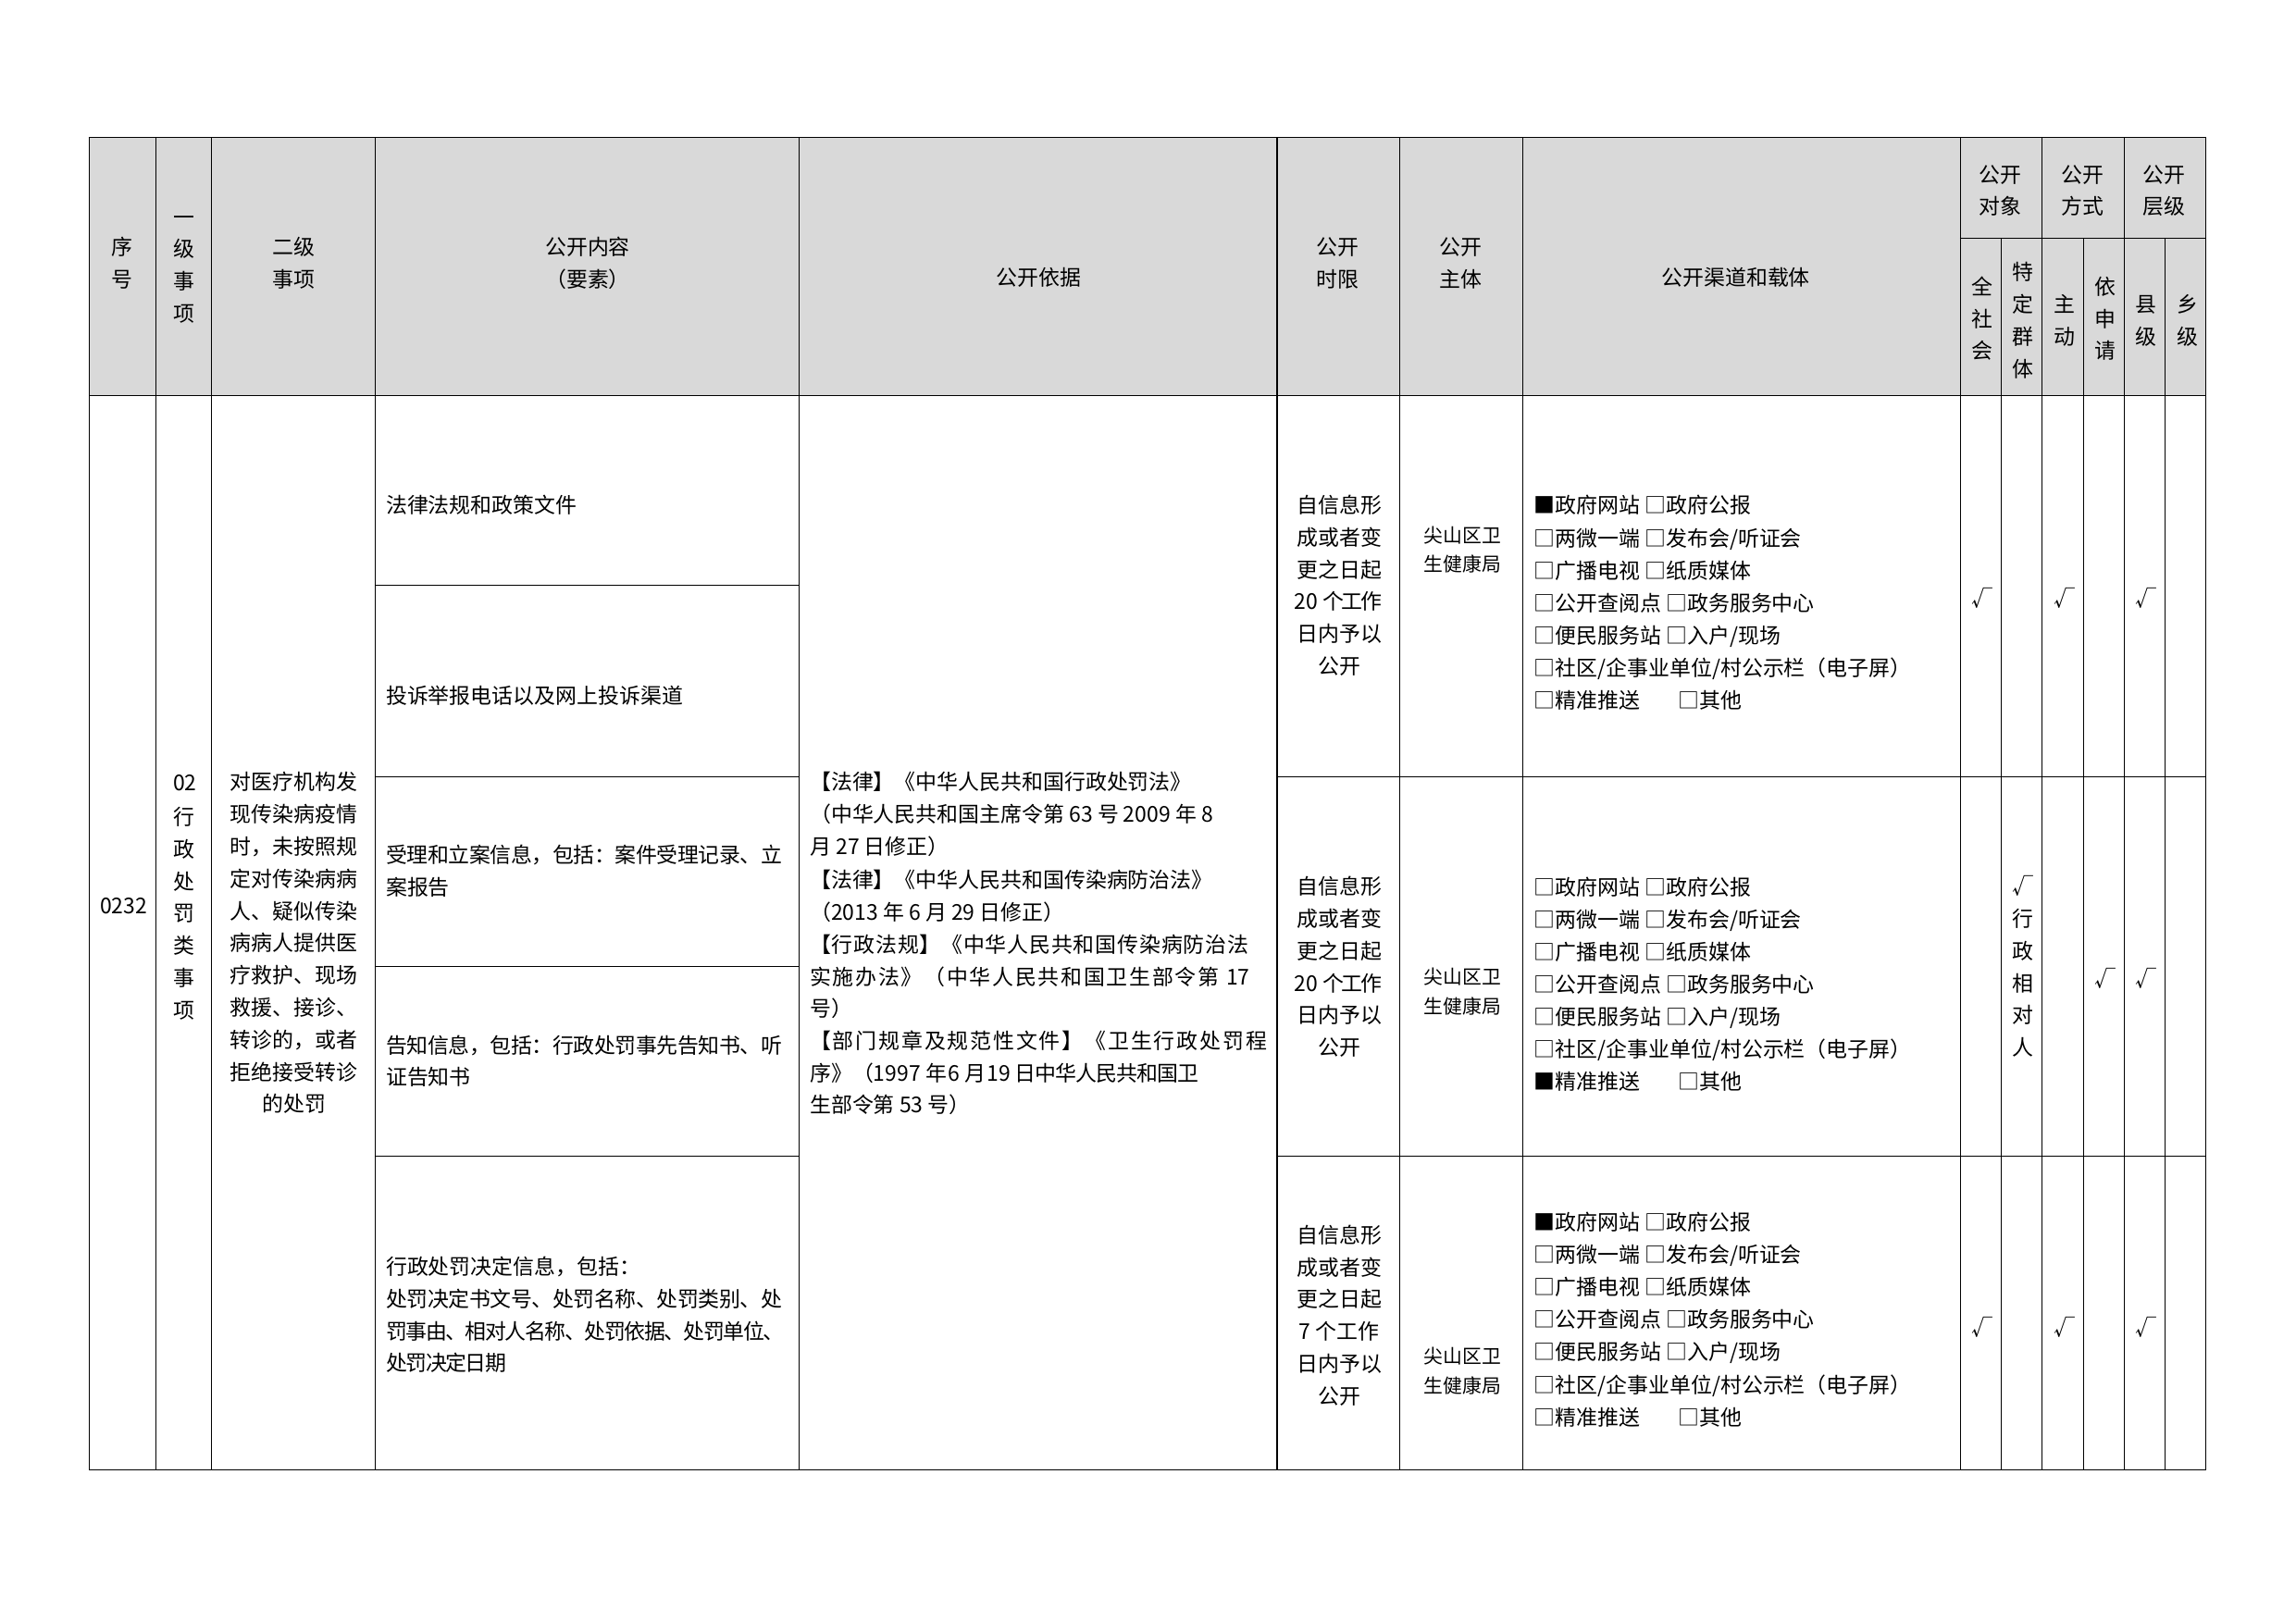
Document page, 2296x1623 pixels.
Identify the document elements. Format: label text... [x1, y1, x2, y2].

table_cell 自信息形成或者变更之日起7 个工作日内予以公开 [1278, 1157, 1399, 1468]
table_cell 行政处罚决定信息，包括： 处罚决定书文号、处罚名称、处罚类别、处罚事由、相对人名称、处罚依据、处罚单位、处罚决定日期 [376, 1157, 799, 1468]
table_cell √ [2042, 396, 2083, 776]
table_cell 乡级 [2166, 239, 2205, 395]
table_cell √ [2125, 1157, 2165, 1468]
table_cell 法律法规和政策文件 [376, 396, 799, 585]
table_cell [2002, 1157, 2042, 1468]
table_cell 0232 [90, 396, 155, 1468]
table_cell [2002, 396, 2042, 776]
table_cell ■政府网站 □政府公报 □两微一端 □发布会/听证会 □广播电视 □纸质媒体 □公开查阅点 □政务服务中心 □便民服务站 □入户/现场 □社区/企事业单位/村公示栏（电子屏） □精准推送 □其他 [1523, 396, 1960, 776]
table_cell [1961, 777, 2001, 1156]
table_cell 自信息形成或者变更之日起20 个工作日内予以公开 [1278, 777, 1399, 1156]
table_header 公开主体 [1400, 138, 1522, 395]
table_header 一级事项 [156, 138, 211, 395]
table_cell □政府网站 □政府公报 □两微一端 □发布会/听证会 □广播电视 □纸质媒体 □公开查阅点 □政务服务中心 □便民服务站 □入户/现场 □社区/企事业单位/村公示栏（电子屏） ■精准推送 □其他 [1523, 777, 1960, 1156]
table_cell √ [2042, 1157, 2083, 1468]
table_cell 【法律】《中华人民共和国行政处罚法》 （中华人民共和国主席令第 63 号 2009 年 8 月 27 日修正） 【法律】《中华人民共和国传染病防治法》 （2013 年 6 月 29 日修正） 【行政法规】《中华人民共和国传染病防治法实施办法》（中华人民共和国卫生部令第17 号） 【部门规章及规范性文件】《卫生行政处罚程序》（1997 年 6 月 19 日中华人民共和国卫 生部令第 53 号） [800, 396, 1276, 1468]
table_cell [2084, 1157, 2124, 1468]
table_cell [2166, 396, 2205, 776]
table_header 公开方式 [2042, 138, 2124, 238]
table_cell √ [2125, 777, 2165, 1156]
table_cell √ [1961, 1157, 2001, 1468]
table_cell ■政府网站 □政府公报 □两微一端 □发布会/听证会 □广播电视 □纸质媒体 □公开查阅点 □政务服务中心 □便民服务站 □入户/现场 □社区/企事业单位/村公示栏（电子屏） □精准推送 □其他 [1523, 1157, 1960, 1468]
table_header 公开层级 [2125, 138, 2205, 238]
table_cell 尖山区卫生健康局 [1400, 396, 1522, 776]
table_header 二级事项 [212, 138, 375, 395]
table_cell √ [1961, 396, 2001, 776]
table_cell 投诉举报电话以及网上投诉渠道 [376, 586, 799, 776]
table_cell [2166, 777, 2205, 1156]
table_cell 尖山区卫生健康局 [1400, 777, 1522, 1156]
table_header 公开渠道和载体 [1523, 138, 1960, 395]
table_cell √ 行政相对人 [2002, 777, 2042, 1156]
table_cell √ [2084, 777, 2124, 1156]
table_cell 依申请 [2084, 239, 2124, 395]
table_header 公开时限 [1278, 138, 1399, 395]
table_header 公开依据 [800, 138, 1276, 395]
table_cell 特定群体 [2002, 239, 2042, 395]
table_cell [2084, 396, 2124, 776]
table_cell 自信息形成或者变更之日起20 个工作日内予以公开 [1278, 396, 1399, 776]
table_cell 02 行政处罚类事项 [156, 396, 211, 1468]
table_cell 受理和立案信息，包括：案件受理记录、立案报告 [376, 777, 799, 966]
table_cell 县级 [2125, 239, 2165, 395]
table_cell √ [2125, 396, 2165, 776]
table_header 公开内容 （要素） [376, 138, 799, 395]
table_cell [2042, 777, 2083, 1156]
table_header 序号 [90, 138, 155, 395]
table_cell 告知信息，包括：行政处罚事先告知书、听证告知书 [376, 967, 799, 1156]
table_cell 尖山区卫生健康局 [1400, 1157, 1522, 1468]
table_header 公开对象 [1961, 138, 2042, 238]
table_cell 全社会 [1961, 239, 2001, 395]
table_cell [2166, 1157, 2205, 1468]
table_cell 主动 [2042, 239, 2083, 395]
table_cell 对医疗机构发现传染病疫情时，未按照规定对传染病病人、疑似传染病病人提供医疗救护、现场救援、接诊、转诊的，或者拒绝接受转诊的处罚 [212, 396, 375, 1468]
